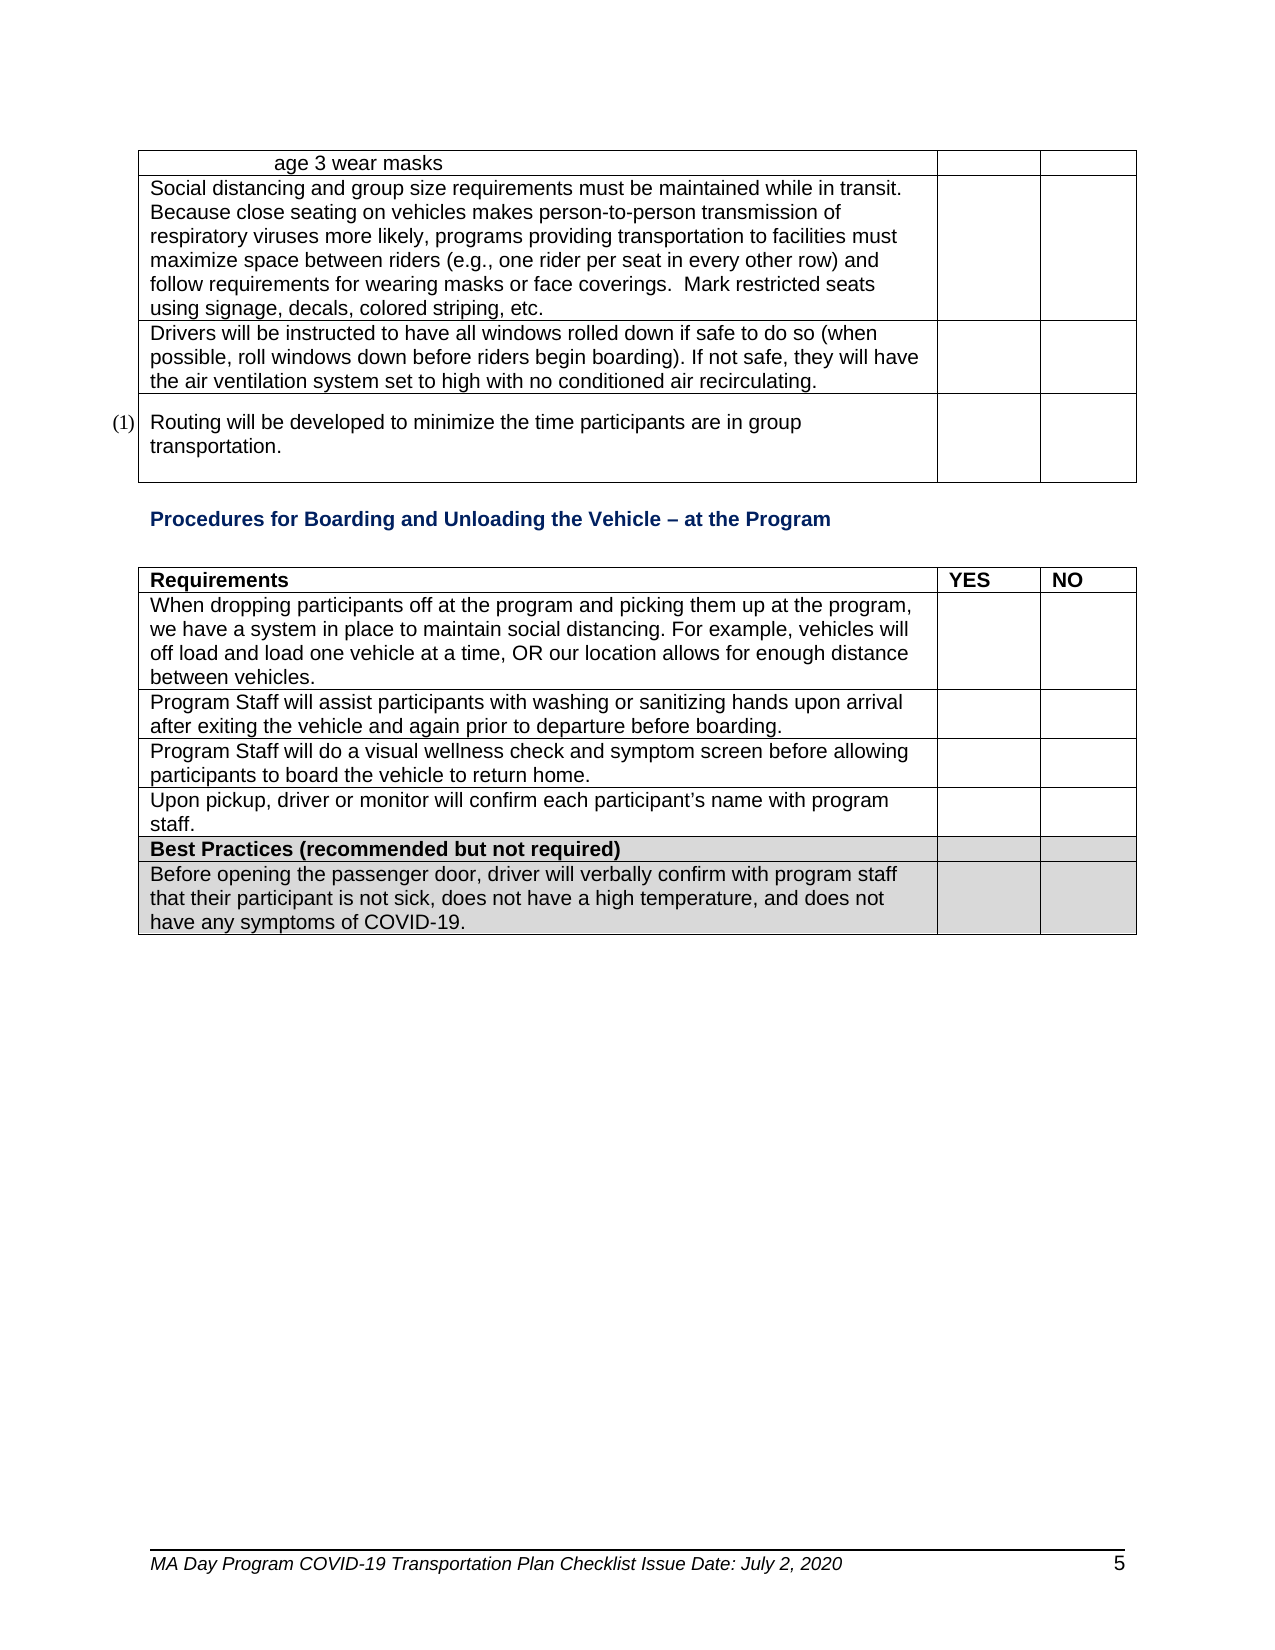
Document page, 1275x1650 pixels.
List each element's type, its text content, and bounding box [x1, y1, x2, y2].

table_cell [1041, 176, 1136, 320]
table_cell Drivers will be instructed to have all windows rolled down if safe to do so (when possible, roll windows down before riders begin boarding). If not safe, they will have the air ventilation system set to high with no conditioned air recirculating. [139, 321, 937, 393]
table_cell Before opening the passenger door, driver will verbally confirm with program staff that their participant is not sick, does not have a high temperature, and does not have any symptoms of COVID-19. [139, 862, 937, 933]
table_cell Upon pickup, driver or monitor will confirm each participant’s name with program staff. [139, 788, 937, 836]
table_header NO [1041, 568, 1136, 592]
table_cell [1041, 739, 1136, 787]
table_cell Best Practices (recommended but not required) [139, 837, 937, 861]
table_cell [938, 593, 1040, 689]
table_cell [938, 394, 1040, 482]
table_cell [938, 321, 1040, 393]
table_cell [1041, 151, 1136, 175]
table_cell [1041, 788, 1136, 836]
table_cell When dropping participants off at the program and picking them up at the program, we have a system in place to maintain social distancing. For example, vehicles will off load and load one vehicle at a time, OR our location allows for enough distance between vehicles. [139, 593, 937, 689]
table_cell [938, 788, 1040, 836]
table_header Requirements [139, 568, 937, 592]
table_cell [938, 739, 1040, 787]
table_cell [938, 690, 1040, 738]
table_cell [1041, 394, 1136, 482]
table_cell Social distancing and group size requirements must be maintained while in transit. Because close seating on vehicles makes person-to-person transmission of respiratory viruses more likely, programs providing transportation to facilities must maximize space between riders (e.g., one rider per seat in every other row) and follow requirements for wearing masks or face coverings. Mark restricted seats using signage, decals, colored striping, etc. [139, 176, 937, 320]
table_cell [938, 837, 1040, 861]
table_cell [1041, 690, 1136, 738]
table_cell [938, 862, 1040, 933]
subtitle Procedures for Boarding and Unloading the Vehicle – at the Program [150, 507, 1125, 567]
table_cell Program Staff will assist participants with washing or sanitizing hands upon arrival after exiting the vehicle and again prior to departure before boarding. [139, 690, 937, 738]
table_header YES [938, 568, 1040, 592]
table_cell [1041, 321, 1136, 393]
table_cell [139, 151, 937, 175]
table_cell [1041, 593, 1136, 689]
table_cell [1041, 862, 1136, 933]
table_cell Program Staff will do a visual wellness check and symptom screen before allowing participants to board the vehicle to return home. [139, 739, 937, 787]
table_cell [938, 151, 1040, 175]
table_cell Routing will be developed to minimize the time participants are in group transportation. [139, 394, 937, 482]
table_cell [938, 176, 1040, 320]
table_cell [1041, 837, 1136, 861]
